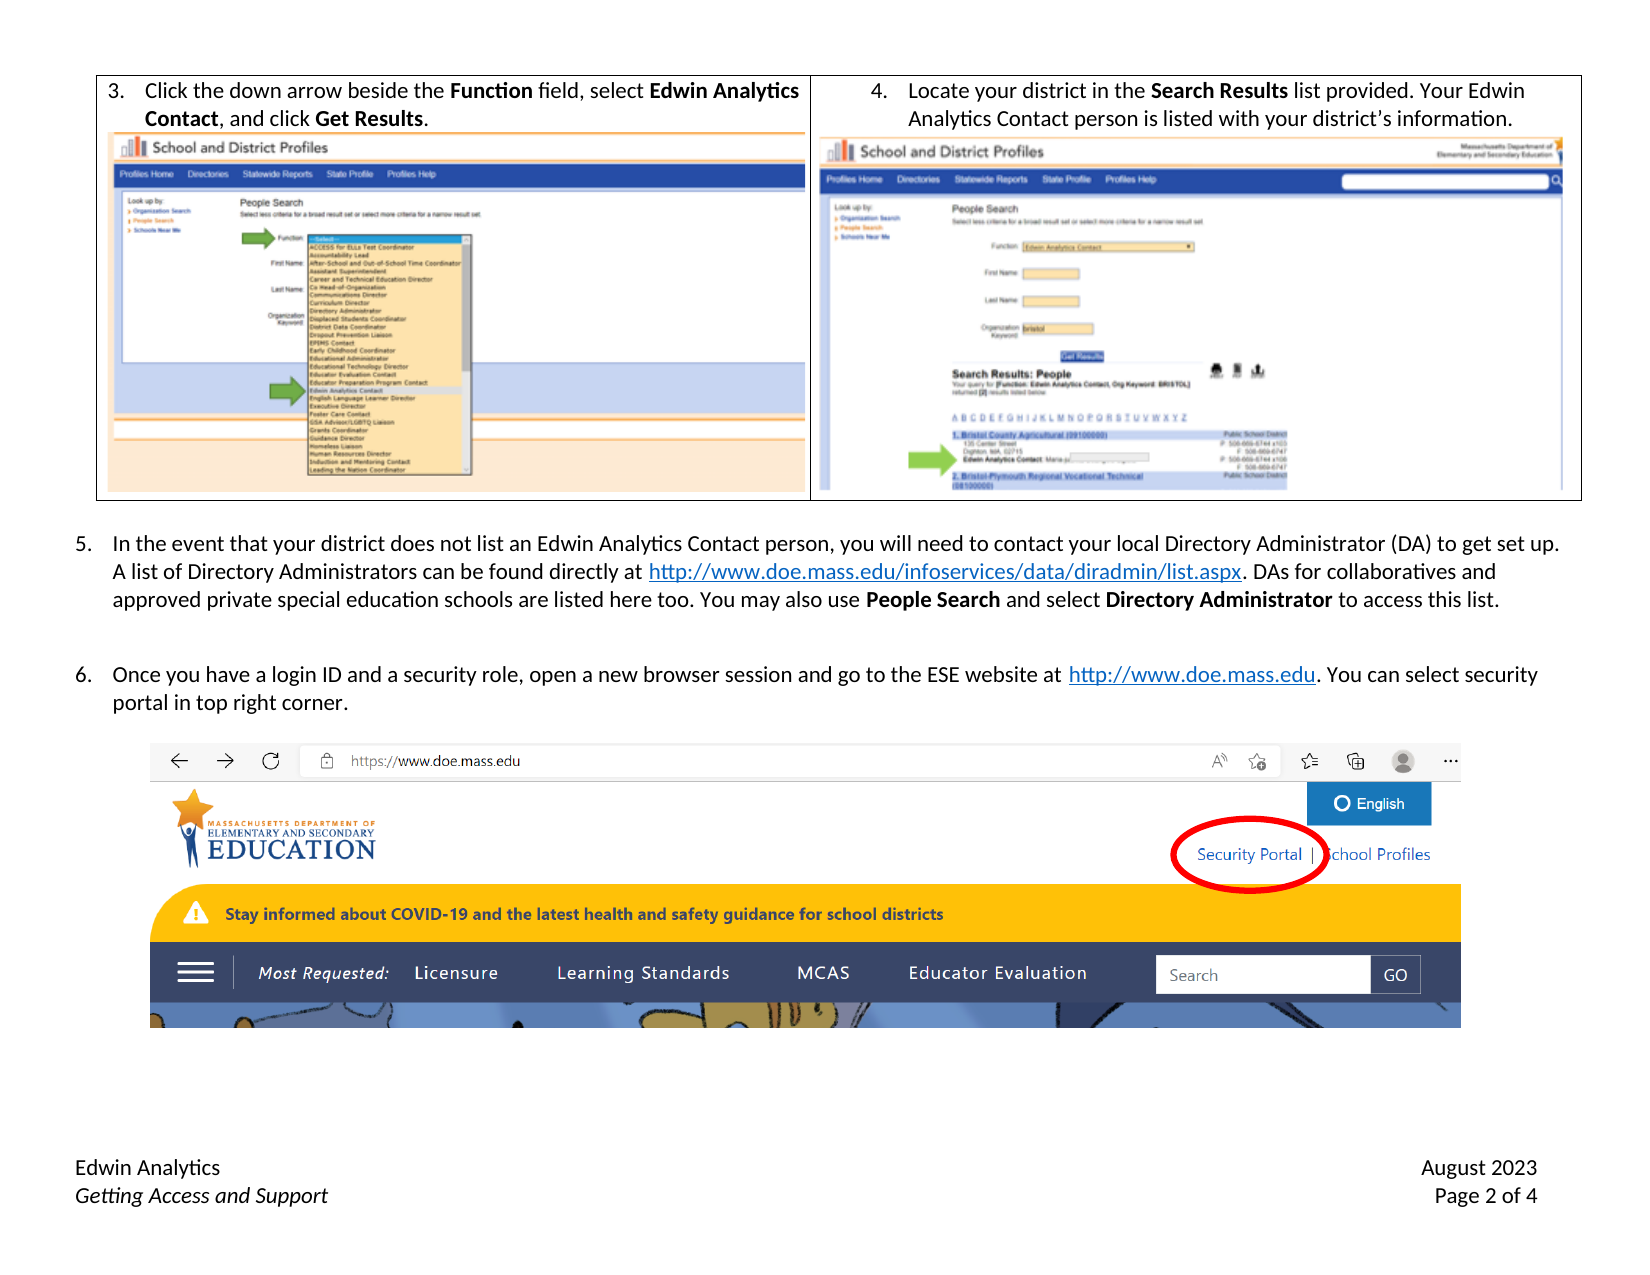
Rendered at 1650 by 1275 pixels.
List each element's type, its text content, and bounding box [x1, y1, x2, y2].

table_cell Locate your district in the Search Results list provided. Your Edwin Analytics Contact person is listed with your district’s information. [811, 76, 1581, 500]
picture [150, 743, 1461, 1028]
list In the event that your district does not list an Edwin Analytics Contact person, you will need to contact your local Directory Administrator (DA) to get set up. A list of Directory Administrators can be found directly at http://www.doe.mass.edu/infoservices/data/diradmin/list.aspx. DAs for collaboratives and approved private special education schools are listed here too. You may also use People Search and select Directory Administrator to access this list. [75, 529, 1575, 613]
picture [818, 132, 1563, 495]
picture [107, 132, 806, 492]
list Once you have a login ID and a security role, open a new browser session and go to the ESE website at http://www.doe.mass.edu. You can select security portal in top right corner. [75, 660, 1575, 716]
table_cell Click the down arrow beside the Function field, select Edwin Analytics Contact, and click Get Results. [97, 76, 810, 500]
